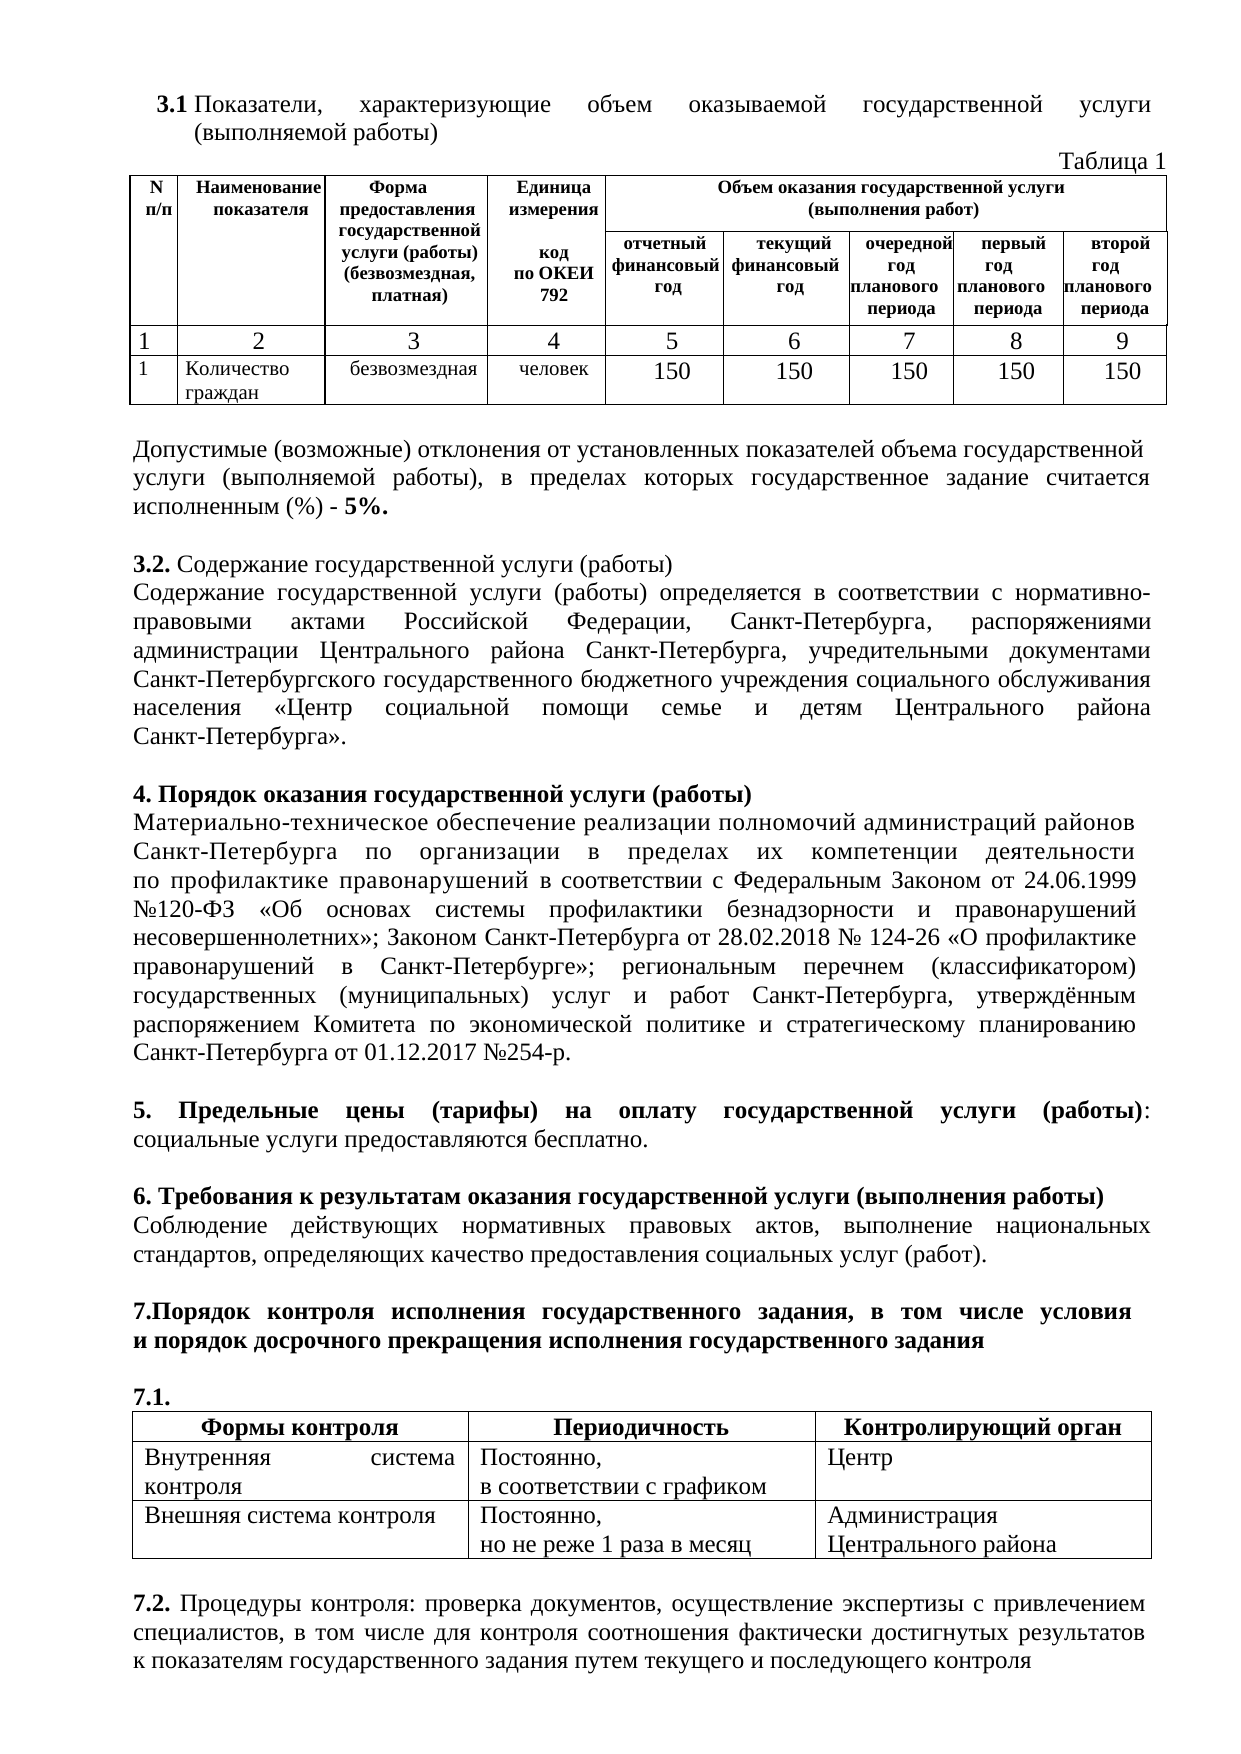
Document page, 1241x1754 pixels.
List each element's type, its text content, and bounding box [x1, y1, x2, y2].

text 7.1. [133, 1382, 1146, 1411]
table_cell 8 [954, 326, 1063, 355]
table_cell очередной год планового периода [850, 232, 953, 325]
table_cell отчетный финансовый год [606, 232, 723, 325]
text Допустимые (возможные) отклонения от установленных показателей объема государственной [133, 434, 1151, 462]
text 7.2. Процедуры контроля: проверка документов, осуществление экспертизы с привлечением специалистов, в том числе для контроля соотношения фактически достигнутых результатов к показателям государственного задания путем текущего и последующего контроля [133, 1588, 1146, 1674]
table_cell Администрация Центрального района [816, 1501, 1151, 1558]
table_cell 2 [178, 326, 324, 355]
text 5. Предельные цены (тарифы) на оплату государственной услуги (работы): социальные услуги предоставляются бесплатно. [133, 1095, 1151, 1152]
table_header Наименование показателя [178, 176, 324, 325]
table_cell безвозмездная [326, 356, 487, 404]
text 7.Порядок контроля исполнения государственного задания, в том числе условия и порядок досрочного прекращения исполнения государственного задания [133, 1296, 1149, 1354]
text 4. Порядок оказания государственной услуги (работы) [133, 779, 1152, 807]
text Таблица 1 [133, 146, 1167, 175]
table_header Единица измерения код по ОКЕИ 792 [488, 176, 605, 325]
table_cell Внутренняя система контроля [133, 1442, 468, 1499]
table_cell текущий финансовый год [724, 232, 849, 325]
table_cell Постоянно, в соответствии с графиком [469, 1442, 815, 1499]
table_cell 150 [954, 356, 1063, 404]
text 6. Требования к результатам оказания государственной услуги (выполнения работы) [133, 1181, 1152, 1210]
table_cell человек [488, 356, 605, 404]
table_header Объем оказания государственной услуги (выполнения работ) [606, 176, 1166, 231]
table_cell 150 [606, 356, 723, 404]
table_header Периодичность [469, 1412, 815, 1441]
table_cell Центр [816, 1442, 1151, 1499]
text 3.2. Содержание государственной услуги (работы) [133, 549, 1152, 577]
table_cell Постоянно, но не реже 1 раза в месяц [469, 1501, 815, 1558]
table_cell 1 [131, 356, 177, 404]
table_cell 9 [1064, 326, 1166, 355]
table_cell 150 [850, 356, 953, 404]
table_cell второй год планового периода [1064, 232, 1167, 325]
table_header Форма предоставления государственной услуги (работы) (безвозмездная, платная) [326, 176, 487, 325]
table_cell 6 [724, 326, 849, 355]
text услуги (выполняемой работы), в пределах которых государственное задание считается исполненным (%) - 5%. [133, 462, 1151, 520]
table_cell 7 [850, 326, 953, 355]
table_cell 150 [1064, 356, 1166, 404]
text Содержание государственной услуги (работы) определяется в соответствии с нормативно-правовыми актами Российской Федерации, Санкт-Петербурга, распоряжениями администрации Центрального района Санкт-Петербурга, учредительными документами Санкт-Петербургского государственного бюджетного учреждения социального обслуживания населения «Центр социальной помощи семье и детям Центрального района Санкт-Петербурга». [133, 577, 1152, 750]
list Показатели, характеризующие объем оказываемой государственной услуги (выполняемой работы) [156, 89, 1152, 146]
table_header N п/п [131, 176, 177, 325]
table_header Контролирующий орган [816, 1412, 1151, 1441]
table_cell 3 [326, 326, 487, 355]
table_cell Количество граждан [178, 356, 324, 404]
table_cell первый год планового периода [954, 232, 1063, 325]
text Соблюдение действующих нормативных правовых актов, выполнение национальных стандартов, определяющих качество предоставления социальных услуг (работ). [133, 1210, 1152, 1267]
table_header Формы контроля [133, 1412, 468, 1441]
table_cell 4 [488, 326, 605, 355]
table_cell Внешняя система контроля [133, 1501, 468, 1558]
text Материально-техническое обеспечение реализации полномочий администраций районов Санкт-Петербурга по организации в пределах их компетенции деятельности по профилактике правонарушений в соответствии с Федеральным Законом от 24.06.1999 №120-ФЗ «Об основах системы профилактики безнадзорности и правонарушений несовершеннолетних»; Законом Санкт-Петербурга от 28.02.2018 № 124-26 «О профилактике правонарушений в Санкт-Петербурге»; региональным перечнем (классификатором) государственных (муниципальных) услуг и работ Санкт-Петербурга, утверждённым распоряжением Комитета по экономической политике и стратегическому планированию Санкт-Петербурга от 01.12.2017 №254-р. [133, 807, 1137, 1066]
table_cell 150 [724, 356, 849, 404]
table_cell 5 [606, 326, 723, 355]
table_cell 1 [131, 326, 177, 355]
